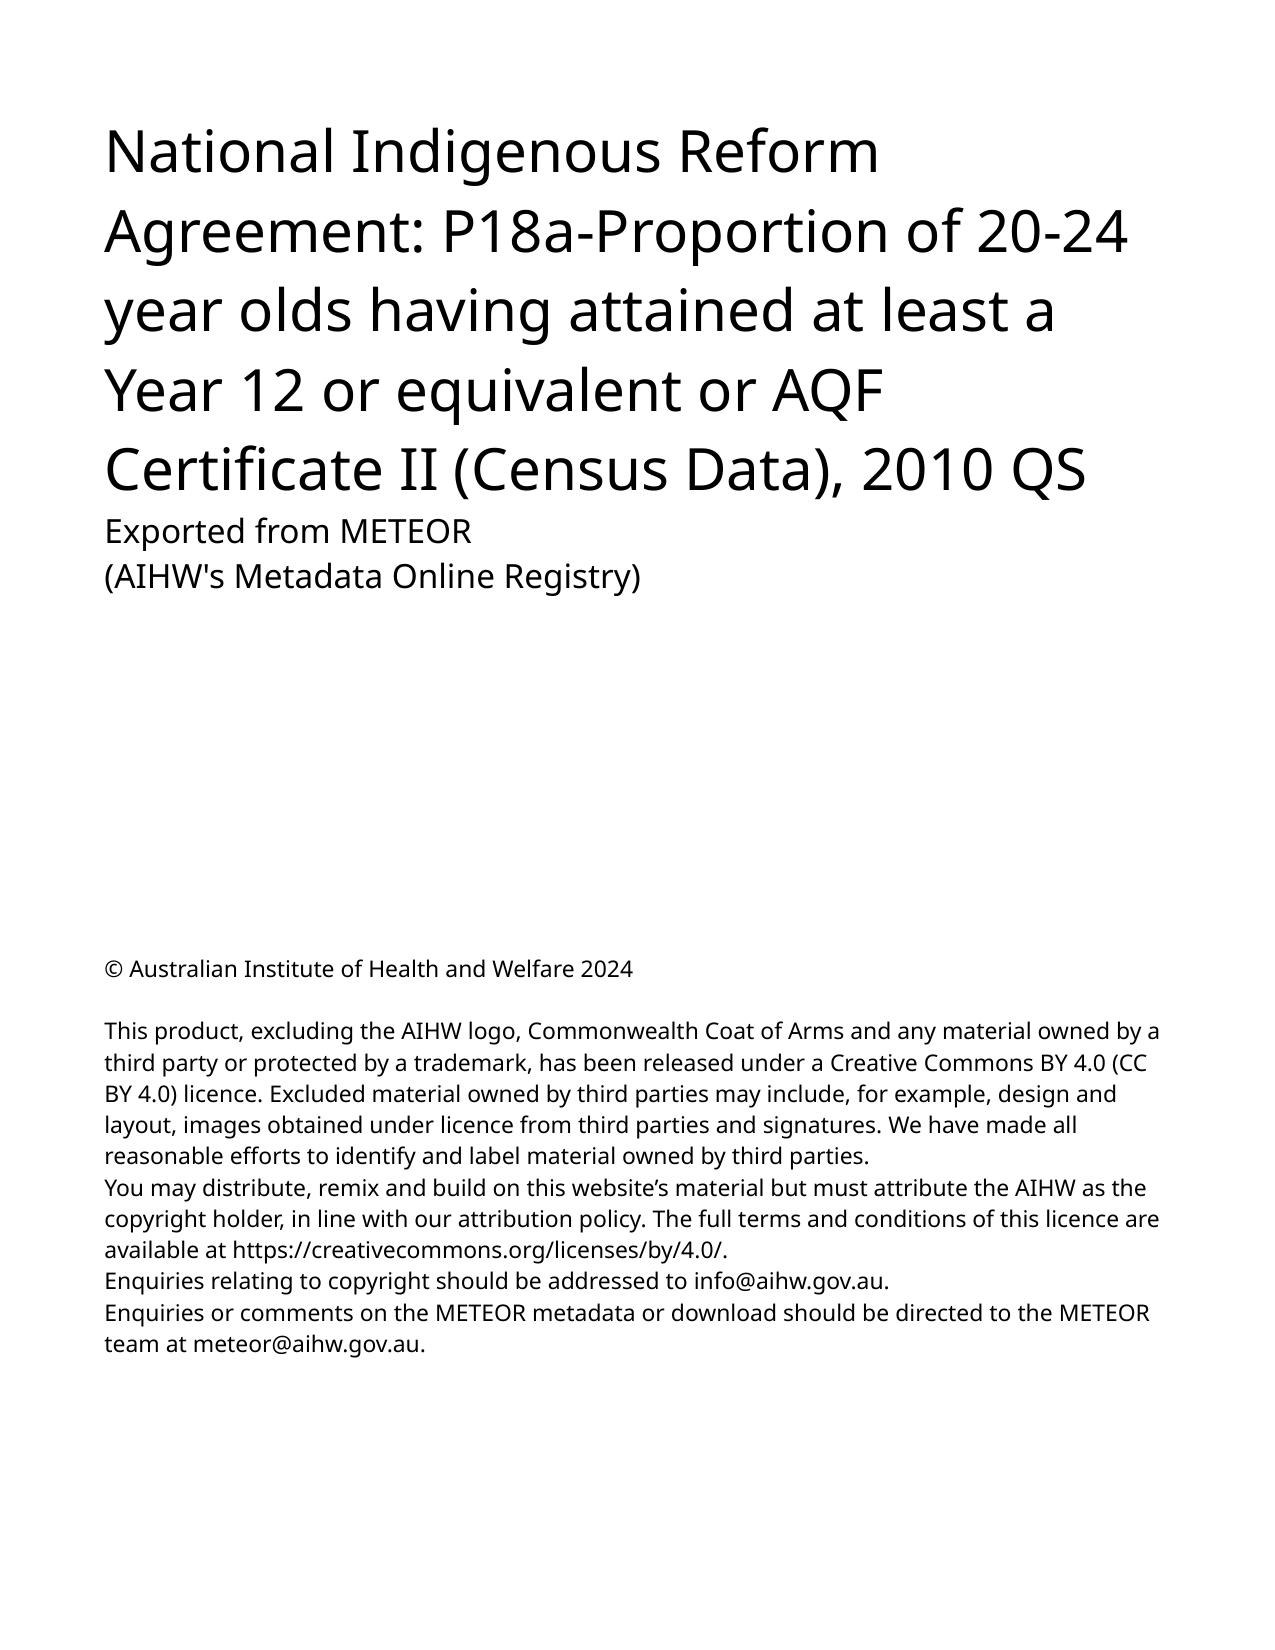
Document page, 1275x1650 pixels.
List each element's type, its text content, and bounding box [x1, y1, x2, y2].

text You may distribute, remix and build on this website’s material but must attribute the AIHW as the copyright holder, in line with our attribution policy. The full terms and conditions of this licence are available at https://creativecommons.org/licenses/by/4.0/. [104, 1172, 1171, 1265]
text © Australian Institute of Health and Welfare 2024 [104, 953, 1171, 984]
text This product, excluding the AIHW logo, Commonwealth Coat of Arms and any material owned by a third party or protected by a trademark, has been released under a Creative Commons BY 4.0 (CC BY 4.0) licence. Excluded material owned by third parties may include, for example, design and layout, images obtained under licence from third parties and signatures. We have made all reasonable efforts to identify and label material owned by third parties. [104, 1015, 1171, 1172]
subtitle Exported from METEOR [104, 508, 1171, 553]
title National Indigenous Reform Agreement: P18a-Proportion of 20-24 year olds having attained at least a Year 12 or equivalent or AQF Certificate II (Census Data), 2010 QS [104, 110, 1171, 508]
text Enquiries relating to copyright should be addressed to info@aihw.gov.au. [104, 1265, 1171, 1297]
subtitle (AIHW's Metadata Online Registry) [104, 553, 1171, 599]
text Enquiries or comments on the METEOR metadata or download should be directed to the METEOR team at meteor@aihw.gov.au. [104, 1297, 1171, 1359]
